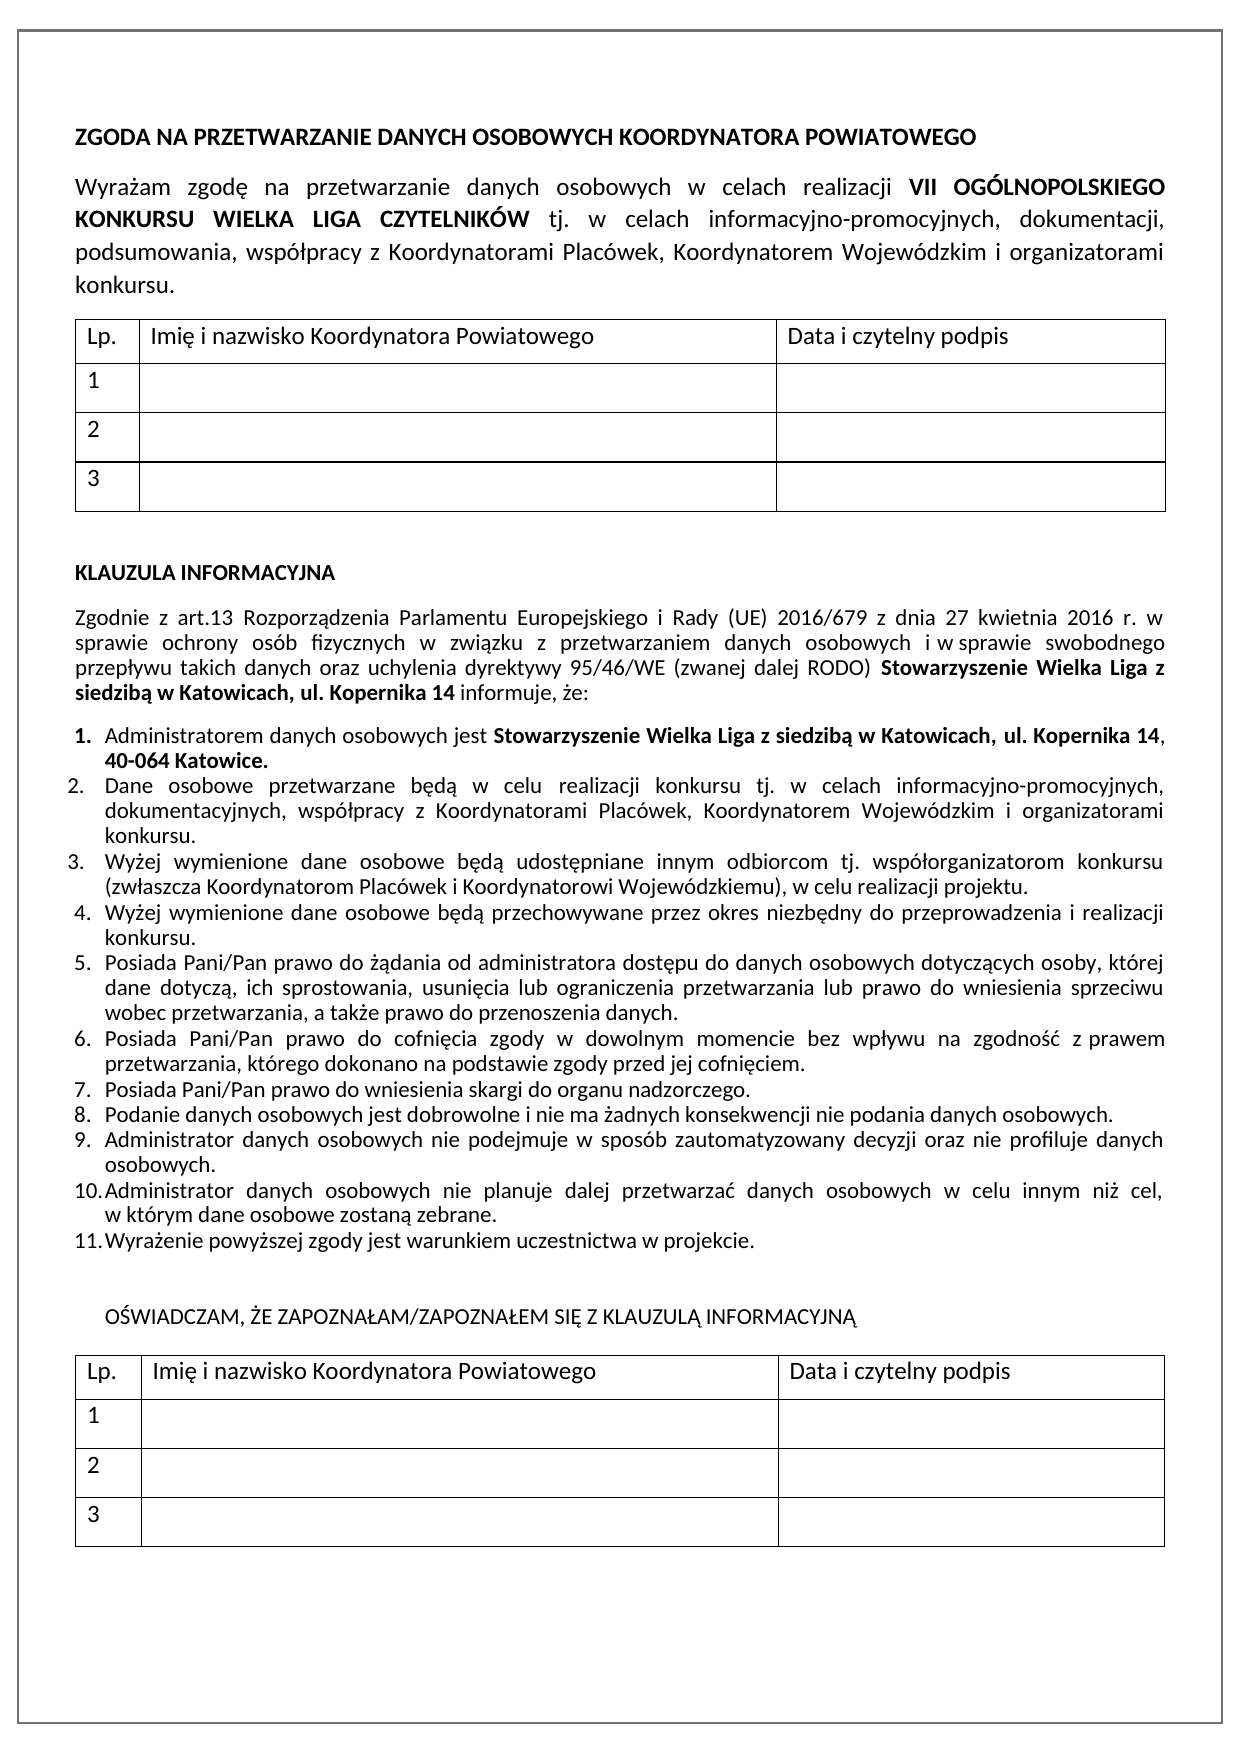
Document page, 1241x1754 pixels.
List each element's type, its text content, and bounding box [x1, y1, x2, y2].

table_cell [142, 1449, 778, 1497]
table_cell [142, 1498, 778, 1546]
table_cell [779, 1449, 1164, 1497]
list Posiada Pani/Pan prawo do żądania od administratora dostępu do danych osobowych dotyczących osoby, której dane dotyczą, ich sprostowania, usunięcia lub ograniczenia przetwarzania lub prawo do wniesienia sprzeciwu wobec przetwarzania, a także prawo do przenoszenia danych. [74, 951, 1165, 1026]
table_cell 3 [76, 1498, 141, 1546]
table_header Lp. [76, 320, 139, 363]
list Posiada Pani/Pan prawo do cofnięcia zgody w dowolnym momencie bez wpływu na zgodność z prawem przetwarzania, którego dokonano na podstawie zgody przed jej cofnięciem. [74, 1026, 1165, 1077]
table_cell [140, 463, 776, 511]
table_cell [142, 1400, 778, 1448]
table_cell 1 [76, 364, 139, 412]
table_cell [779, 1400, 1164, 1448]
table_cell [140, 364, 776, 412]
list Wyżej wymienione dane osobowe będą przechowywane przez okres niezbędny do przeprowadzenia i realizacji konkursu. [74, 900, 1165, 951]
table_cell [779, 1498, 1164, 1546]
list Wyżej wymienione dane osobowe będą udostępniane innym odbiorcom tj. współorganizatorom konkursu (zwłaszcza Koordynatorom Placówek i Koordynatorowi Wojewódzkiemu), w celu realizacji projektu. [67, 849, 1165, 900]
list Wyrażenie powyższej zgody jest warunkiem uczestnictwa w projekcie. [74, 1228, 1165, 1254]
table_cell 3 [76, 463, 139, 511]
list Administrator danych osobowych nie podejmuje w sposób zautomatyzowany decyzji oraz nie profiluje danych osobowych. [74, 1127, 1165, 1178]
text Wyrażam zgodę na przetwarzanie danych osobowych w celach realizacji VII OGÓLNOPOLSKIEGO KONKURSU WIELKA LIGA CZYTELNIKÓW tj. w celach informacyjno-promocyjnych, dokumentacji, podsumowania, współpracy z Koordynatorami Placówek, Koordynatorem Wojewódzkim i organizatorami konkursu. [75, 171, 1165, 300]
table_cell [777, 364, 1165, 412]
text Zgodnie z art.13 Rozporządzenia Parlamentu Europejskiego i Rady (UE) 2016/679 z dnia 27 kwietnia 2016 r. w sprawie ochrony osób fizycznych w związku z przetwarzaniem danych osobowych i w sprawie swobodnego przepływu takich danych oraz uchylenia dyrektywy 95/46/WE (zwanej dalej RODO) Stowarzyszenie Wielka Liga z siedzibą w Katowicach, ul. Kopernika 14 informuje, że: [75, 605, 1165, 707]
list Administratorem danych osobowych jest Stowarzyszenie Wielka Liga z siedzibą w Katowicach, ul. Kopernika 14, 40-064 Katowice. [74, 723, 1165, 774]
list Posiada Pani/Pan prawo do wniesienia skargi do organu nadzorczego. [74, 1077, 1165, 1102]
list Dane osobowe przetwarzane będą w celu realizacji konkursu tj. w celach informacyjno-promocyjnych, dokumentacyjnych, współpracy z Koordynatorami Placówek, Koordynatorem Wojewódzkim i organizatorami konkursu. [67, 774, 1165, 849]
list Podanie danych osobowych jest dobrowolne i nie ma żadnych konsekwencji nie podania danych osobowych. [74, 1102, 1165, 1127]
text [75, 121, 1165, 152]
table_cell 2 [76, 1449, 141, 1497]
table_header Data i czytelny podpis [777, 320, 1165, 363]
table_cell [140, 413, 776, 461]
table_cell [777, 463, 1165, 511]
text KLAUZULA INFORMACYJNA [75, 558, 1165, 587]
table_cell [777, 413, 1165, 461]
table_header Imię i nazwisko Koordynatora Powiatowego [140, 320, 776, 363]
list Administrator danych osobowych nie planuje dalej przetwarzać danych osobowych w celu innym niż cel, w którym dane osobowe zostaną zebrane. [74, 1178, 1165, 1228]
table_cell 2 [76, 413, 139, 461]
table_header Imię i nazwisko Koordynatora Powiatowego [142, 1356, 778, 1398]
table_header Lp. [76, 1356, 141, 1398]
text OŚWIADCZAM, ŻE ZAPOZNAŁAM/ZAPOZNAŁEM SIĘ Z KLAUZULĄ INFORMACYJNĄ [104, 1304, 1165, 1329]
table_cell 1 [76, 1400, 141, 1448]
table_header Data i czytelny podpis [779, 1356, 1164, 1398]
